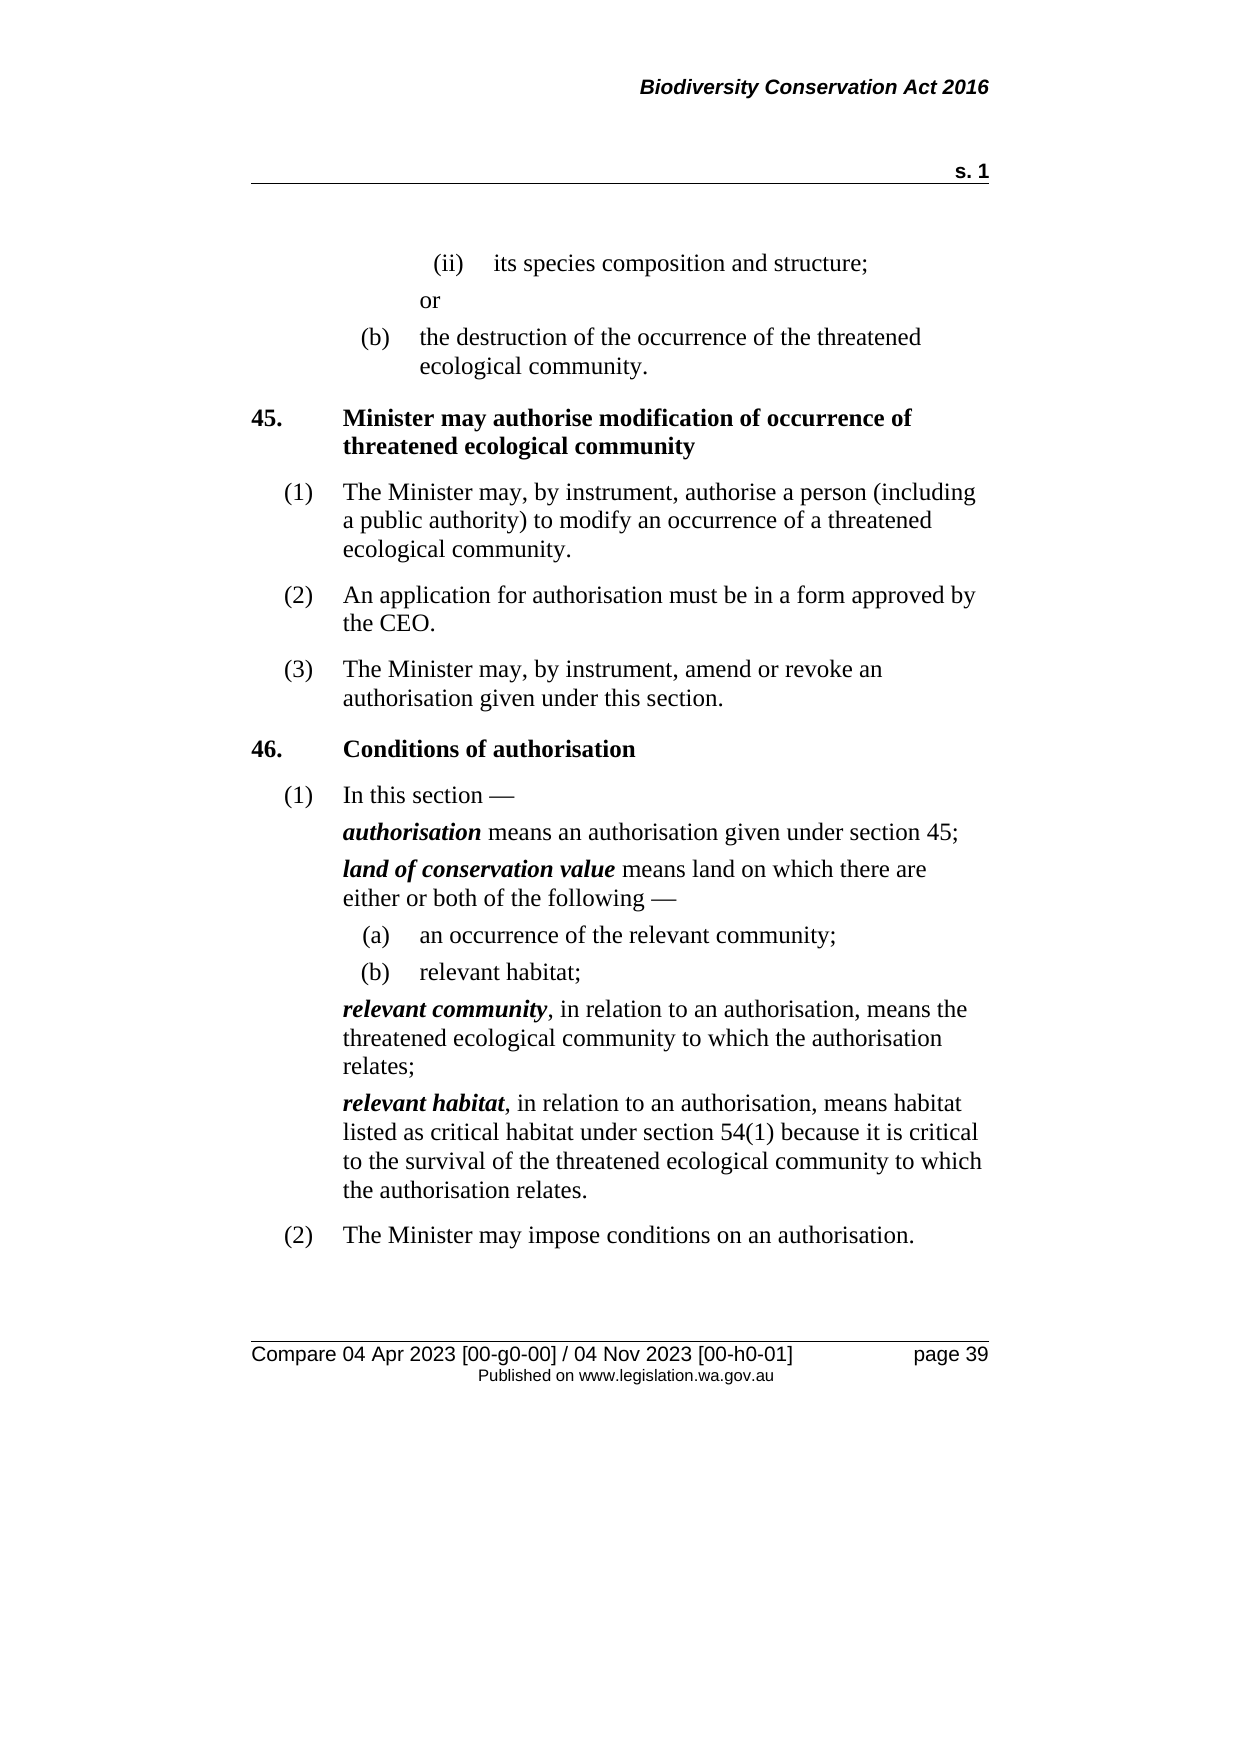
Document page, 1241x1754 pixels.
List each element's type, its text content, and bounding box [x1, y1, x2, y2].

text (a) an occurrence of the relevant community; [251, 920, 989, 948]
text (2) An application for authorisation must be in a form approved by the CEO. [251, 580, 989, 637]
text land of conservation value means land on which there are either or both of the following — [251, 854, 989, 911]
text (3) The Minister may, by instrument, amend or revoke an authorisation given under this section. [251, 654, 989, 711]
text authorisation means an authorisation given under section 45; [251, 817, 989, 846]
text (b) the destruction of the occurrence of the threatened ecological community. [251, 322, 989, 380]
text relevant habitat, in relation to an authorisation, means habitat listed as critical habitat under section 54(1) because it is critical to the survival of the threatened ecological community to which the authorisation relates. [251, 1088, 989, 1203]
subtitle 46. Conditions of authorisation [251, 734, 989, 763]
text (b) relevant habitat; [251, 957, 989, 986]
text (ii) its species composition and structure; [251, 248, 989, 277]
text relevant community, in relation to an authorisation, means the threatened ecological community to which the authorisation relates; [251, 994, 989, 1080]
text (1) The Minister may, by instrument, authorise a person (including a public authority) to modify an occurrence of a threatened ecological community. [251, 477, 989, 563]
subtitle 45. Minister may authorise modification of occurrence of threatened ecological community [251, 403, 989, 460]
text (1) In this section — [251, 780, 989, 808]
text (2) The Minister may impose conditions on an authorisation. [251, 1220, 989, 1249]
text or [251, 285, 989, 314]
